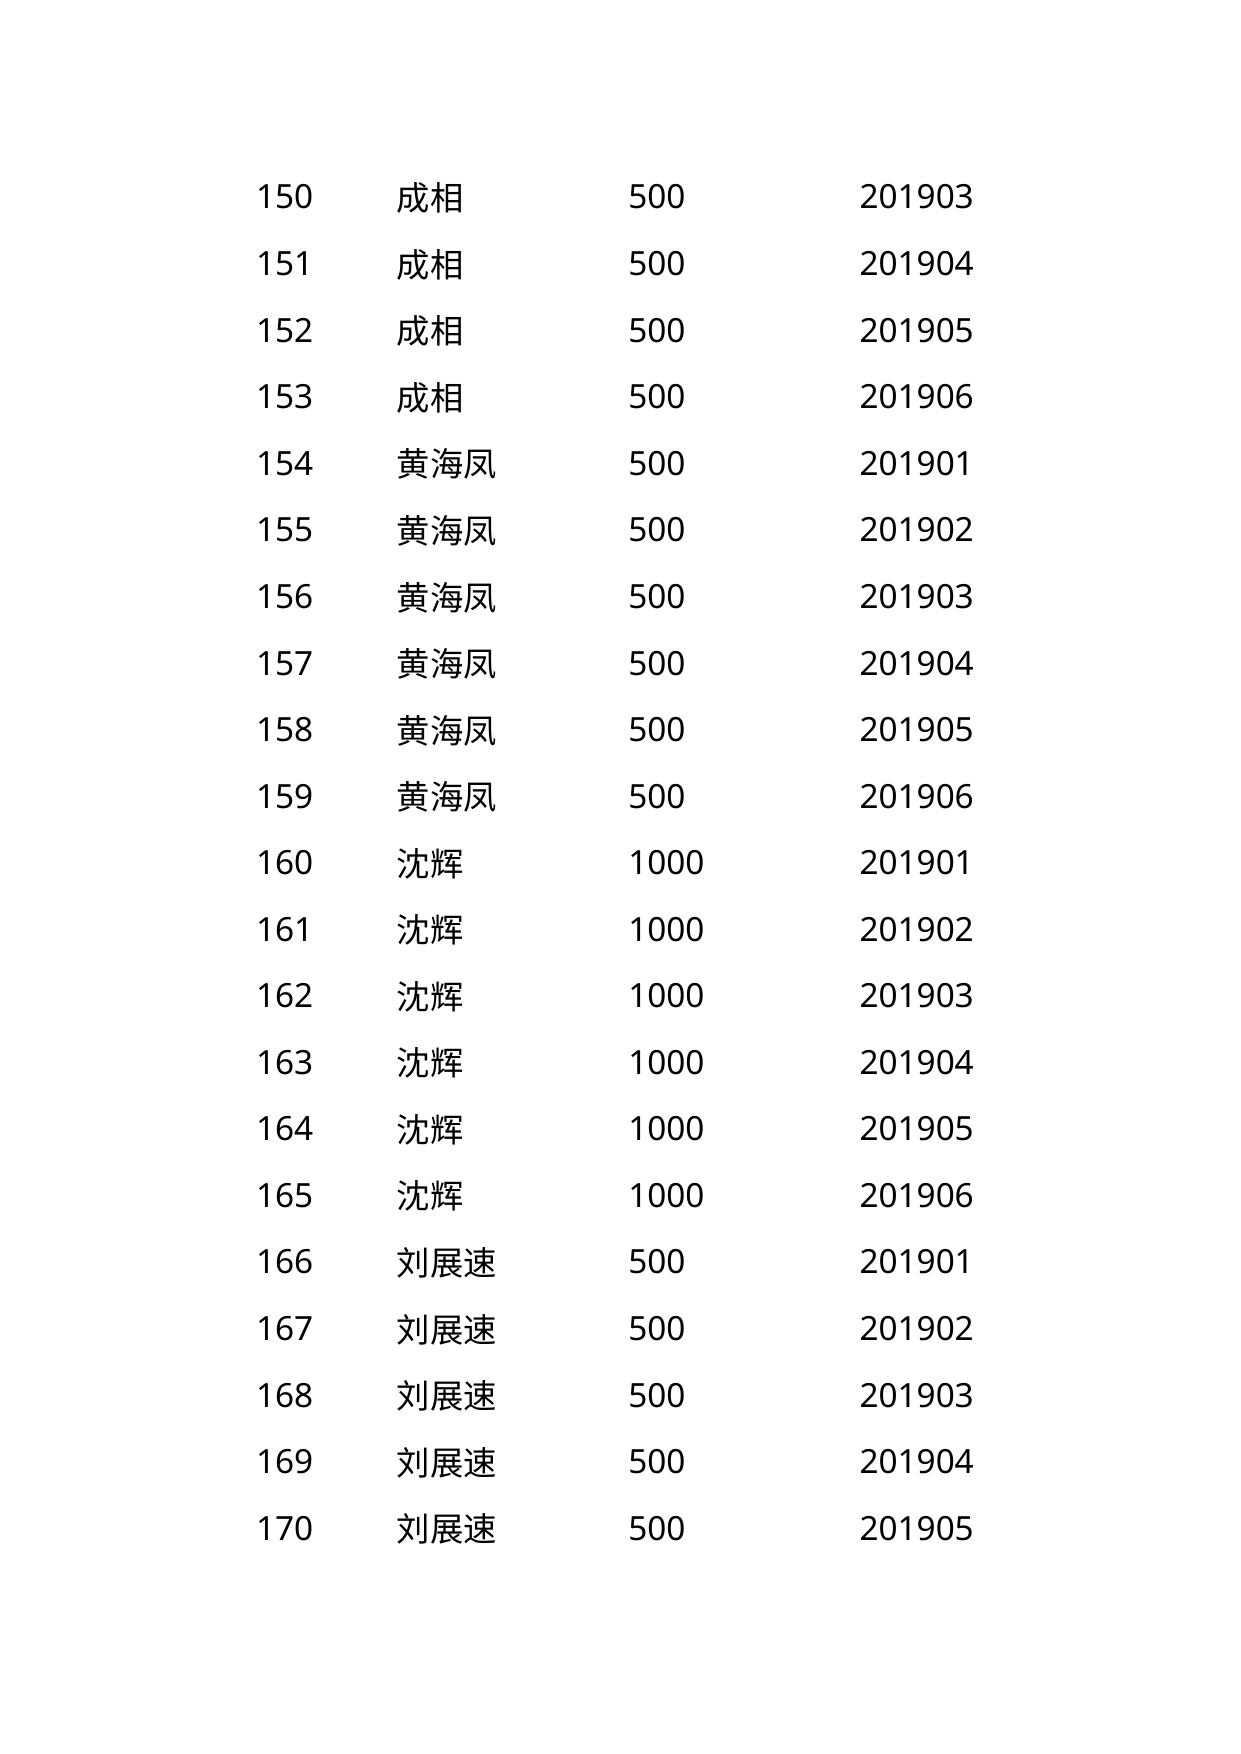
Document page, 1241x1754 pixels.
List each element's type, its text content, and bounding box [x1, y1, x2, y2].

table_cell 201903 [791, 561, 1067, 628]
table_cell 黄海凤 [328, 561, 560, 628]
table_cell 201905 [791, 1493, 1067, 1560]
table_cell 151 [188, 229, 328, 295]
table_cell 500 [560, 495, 791, 561]
table_cell 黄海凤 [328, 428, 560, 495]
table_cell 500 [560, 561, 791, 628]
table_cell 152 [188, 295, 328, 362]
table_cell 159 [188, 761, 328, 828]
table_cell 201902 [791, 495, 1067, 561]
table_cell 169 [188, 1427, 328, 1493]
table_cell 刘展速 [328, 1493, 560, 1560]
table_cell 沈辉 [328, 961, 560, 1027]
table_cell 154 [188, 428, 328, 495]
table_cell 201904 [791, 628, 1067, 694]
table_cell 黄海凤 [328, 495, 560, 561]
table_cell 500 [560, 1227, 791, 1293]
table_cell 1000 [560, 1160, 791, 1227]
table_cell 刘展速 [328, 1227, 560, 1293]
table_cell 201906 [791, 761, 1067, 828]
table_cell 500 [560, 428, 791, 495]
table_cell 1000 [560, 828, 791, 894]
table_cell 201902 [791, 1294, 1067, 1360]
table_cell 201905 [791, 1094, 1067, 1160]
table_cell 156 [188, 561, 328, 628]
table_cell 成相 [328, 162, 560, 228]
table_cell 168 [188, 1360, 328, 1427]
table_cell 成相 [328, 295, 560, 362]
table_cell 沈辉 [328, 1027, 560, 1094]
table_cell 201903 [791, 162, 1067, 228]
table_cell 500 [560, 295, 791, 362]
table_cell 沈辉 [328, 828, 560, 894]
table_cell 158 [188, 695, 328, 761]
table_cell 166 [188, 1227, 328, 1293]
table_cell 1000 [560, 1094, 791, 1160]
table_cell 201904 [791, 1427, 1067, 1493]
table_cell 162 [188, 961, 328, 1027]
table_cell 沈辉 [328, 894, 560, 961]
table_cell 167 [188, 1294, 328, 1360]
table_cell 201905 [791, 695, 1067, 761]
table_cell 157 [188, 628, 328, 694]
table_cell 刘展速 [328, 1360, 560, 1427]
table_cell 500 [560, 362, 791, 428]
table_cell 刘展速 [328, 1427, 560, 1493]
table_cell 500 [560, 695, 791, 761]
table_cell 500 [560, 1427, 791, 1493]
table_cell 201901 [791, 828, 1067, 894]
table_cell 沈辉 [328, 1094, 560, 1160]
table_cell 164 [188, 1094, 328, 1160]
table_cell 153 [188, 362, 328, 428]
table_cell 500 [560, 1493, 791, 1560]
table_cell 1000 [560, 1027, 791, 1094]
table_cell 1000 [560, 961, 791, 1027]
table_cell 沈辉 [328, 1160, 560, 1227]
table_cell 1000 [560, 894, 791, 961]
table_cell 201905 [791, 295, 1067, 362]
table_cell 黄海凤 [328, 695, 560, 761]
table_cell 500 [560, 1360, 791, 1427]
table_cell 165 [188, 1160, 328, 1227]
table_cell 500 [560, 761, 791, 828]
table_cell 500 [560, 229, 791, 295]
table_cell 201903 [791, 961, 1067, 1027]
table_cell 201904 [791, 229, 1067, 295]
table_cell 黄海凤 [328, 628, 560, 694]
table_cell 201906 [791, 362, 1067, 428]
table_cell 成相 [328, 229, 560, 295]
table_cell 161 [188, 894, 328, 961]
table_cell 201902 [791, 894, 1067, 961]
table_cell 201906 [791, 1160, 1067, 1227]
table_cell 155 [188, 495, 328, 561]
table_cell 170 [188, 1493, 328, 1560]
table_cell 成相 [328, 362, 560, 428]
table_cell 160 [188, 828, 328, 894]
table_cell 500 [560, 628, 791, 694]
table_cell 500 [560, 162, 791, 228]
table_cell 500 [560, 1294, 791, 1360]
table_cell 201901 [791, 1227, 1067, 1293]
table_cell 163 [188, 1027, 328, 1094]
table_cell 黄海凤 [328, 761, 560, 828]
table_cell 201901 [791, 428, 1067, 495]
table_cell 201904 [791, 1027, 1067, 1094]
table_cell 刘展速 [328, 1294, 560, 1360]
table_cell 201903 [791, 1360, 1067, 1427]
table_cell 150 [188, 162, 328, 228]
